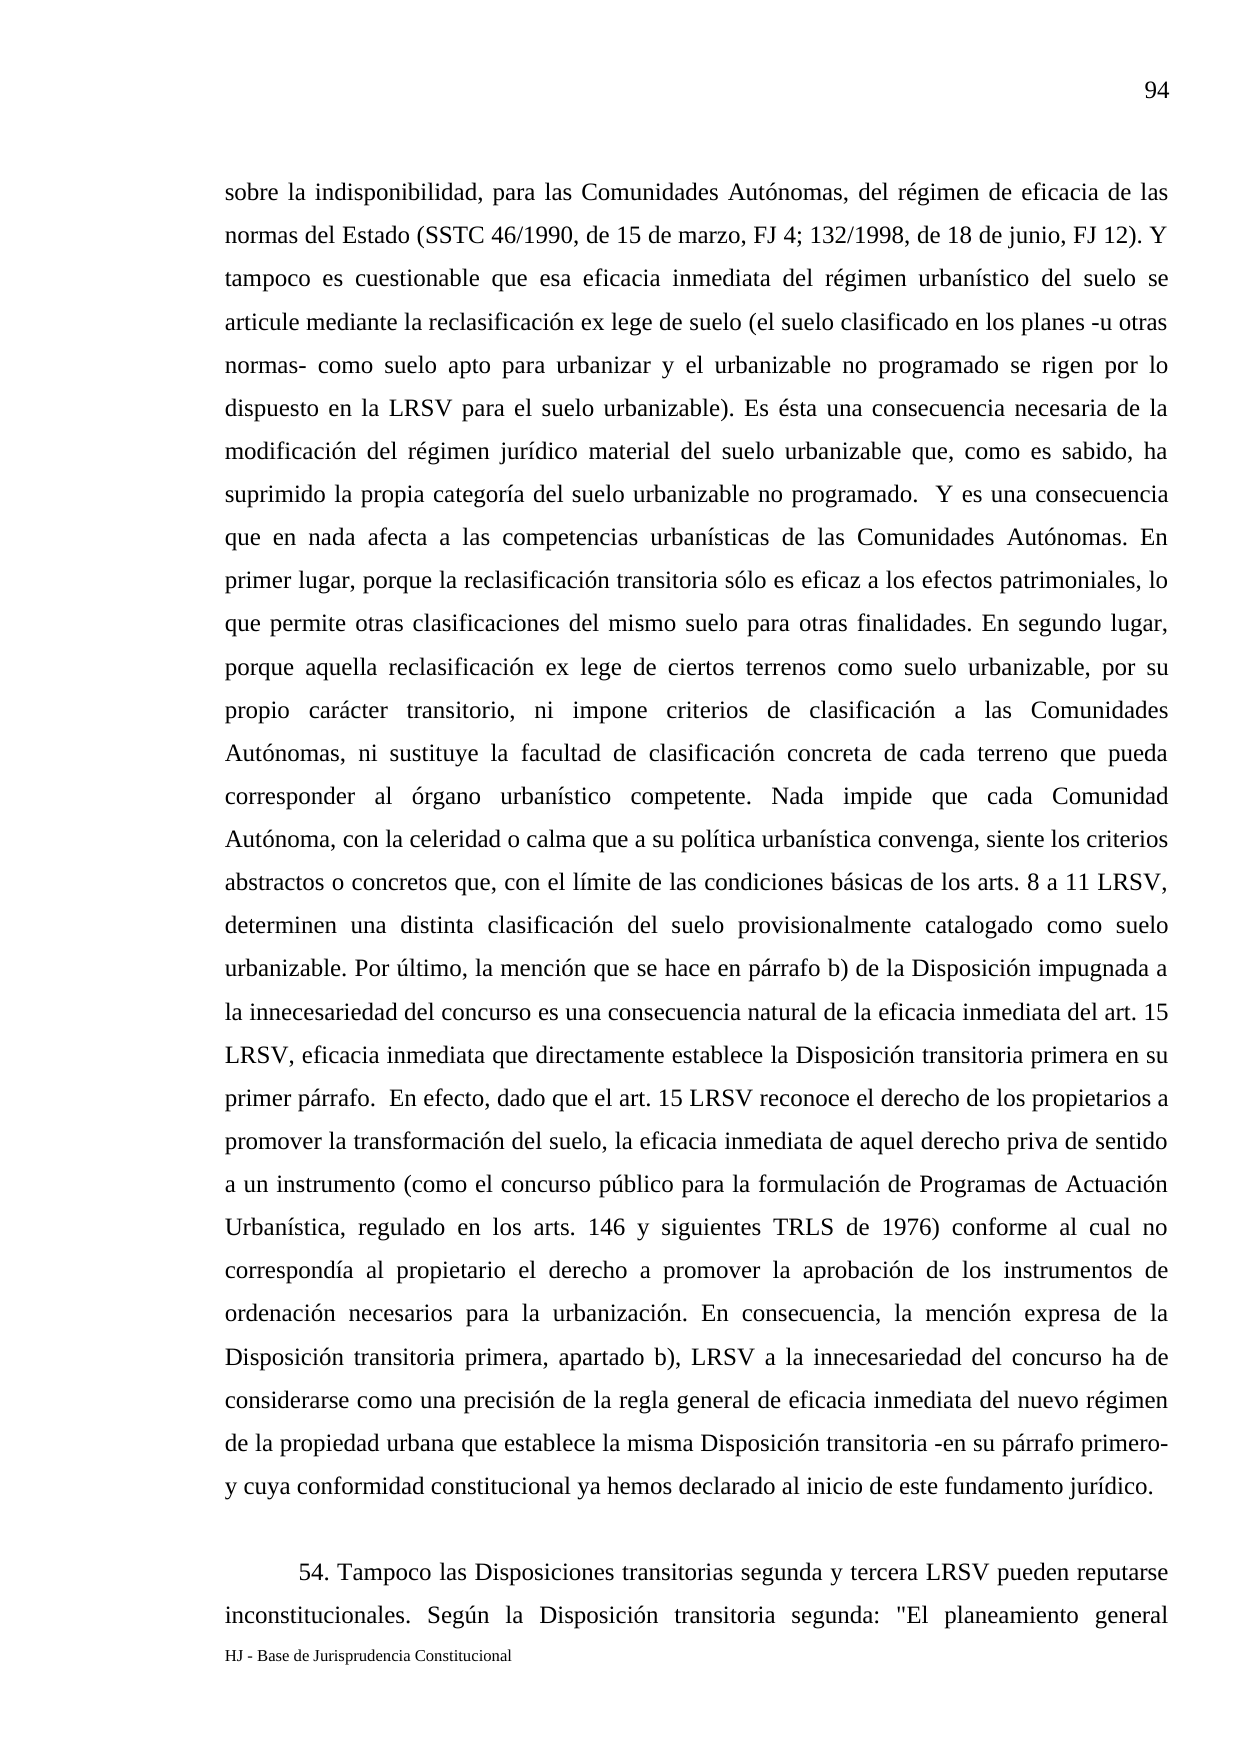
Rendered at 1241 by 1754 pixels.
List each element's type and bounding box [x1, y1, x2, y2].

text [224, 177, 1169, 1500]
text [224, 1557, 1169, 1629]
